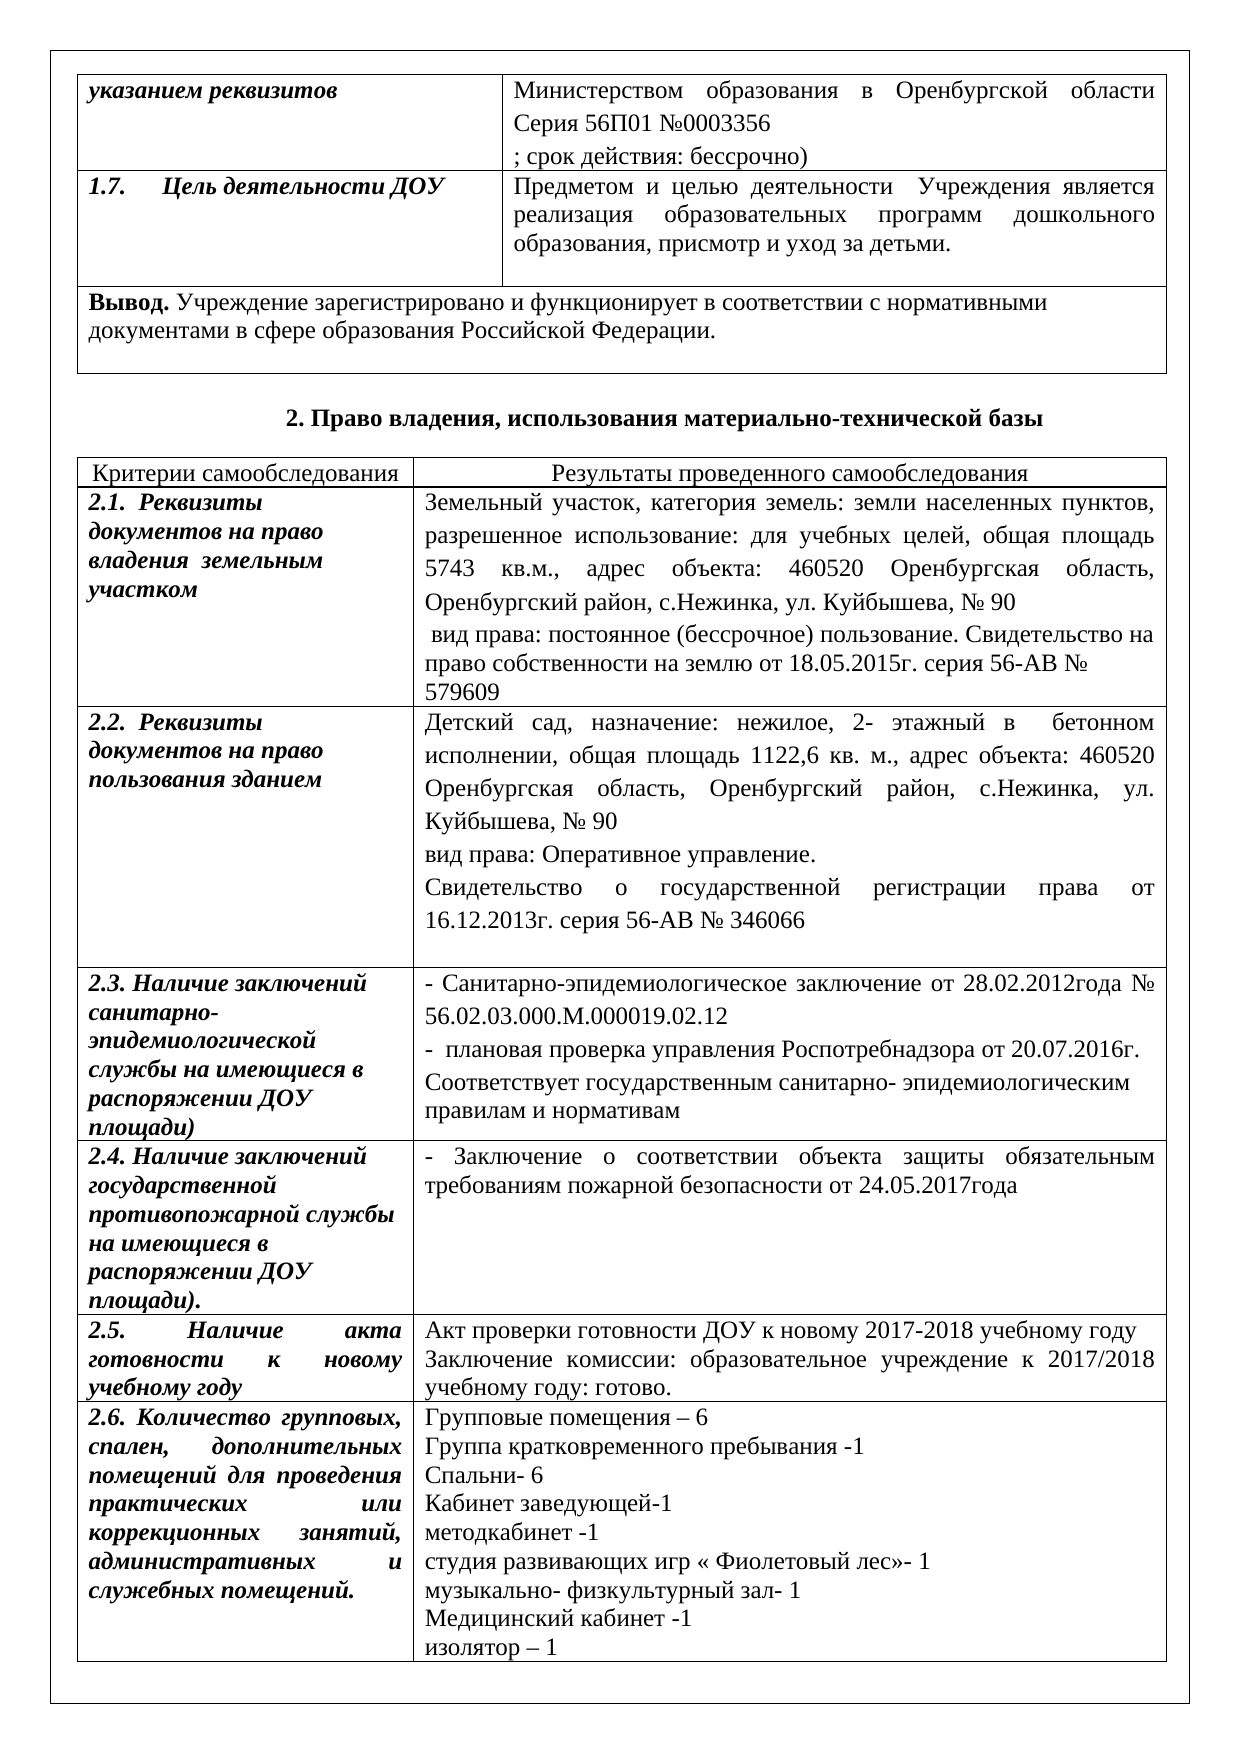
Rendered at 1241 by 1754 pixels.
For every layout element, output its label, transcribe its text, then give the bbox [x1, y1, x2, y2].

table_cell 2.1. Реквизиты документов на право владения земельным участком [78, 488, 413, 706]
table_cell Предметом и целью деятельности Учреждения является реализация образовательных программ дошкольного образования, присмотр и уход за детьми. [503, 171, 1166, 286]
table_cell Детский сад, назначение: нежилое, 2- этажный в бетонном исполнении, общая площадь 1122,6 кв. м., адрес объекта: 460520 Оренбургская область, Оренбургский район, с.Нежинка, ул. Куйбышева, № 90 вид права: Оперативное управление. Свидетельство о государственной регистрации права от 16.12.2013г. серия 56-АВ № 346066 [414, 707, 1166, 967]
table_cell 2.2. Реквизиты документов на право пользования зданием [78, 707, 413, 967]
table_cell 2.4. Наличие заключений государственной противопожарной службы на имеющиеся в распоряжении ДОУ площади). [78, 1141, 413, 1314]
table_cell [78, 1402, 413, 1661]
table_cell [503, 75, 1166, 170]
table_header Критерии самообследования [78, 458, 413, 486]
table_cell - Санитарно-эпидемиологическое заключение от 28.02.2012года № 56.02.03.000.М.000019.02.12 - плановая проверка управления Роспотребнадзора от 20.07.2016г. Соответствует государственным санитарно- эпидемиологическим правилам и нормативам [414, 968, 1166, 1140]
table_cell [78, 75, 502, 170]
table_cell - Заключение о соответствии объекта защиты обязательным требованиям пожарной безопасности от 24.05.2017года [414, 1141, 1166, 1314]
table_header Результаты проведенного самообследования [414, 458, 1166, 486]
table_cell Земельный участок, категория земель: земли населенных пунктов, разрешенное использование: для учебных целей, общая площадь 5743 кв.м., адрес объекта: 460520 Оренбургская область, Оренбургский район, с.Нежинка, ул. Куйбышева, № 90 вид права: постоянное (бессрочное) пользование. Свидетельство на право собственности на землю от 18.05.2015г. серия 56-АВ № 579609 [414, 488, 1166, 706]
table_cell Акт проверки готовности ДОУ к новому 2017-2018 учебному году Заключение комиссии: образовательное учреждение к 2017/2018 учебному году: готово. [414, 1315, 1166, 1401]
table_cell Вывод. Учреждение зарегистрировано и функционирует в соответствии с нормативными документами в сфере образования Российской Федерации. [78, 287, 1166, 373]
table_cell 2.5. Наличие акта готовности к новому учебному году [78, 1315, 413, 1401]
text 2. Право владения, использования материально-технической базы [177, 403, 1152, 432]
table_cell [414, 1402, 1166, 1661]
table_cell Цель деятельности ДОУ [78, 171, 502, 286]
table_cell 2.3. Наличие заключений санитарно-эпидемиологической службы на имеющиеся в распоряжении ДОУ площади) [78, 968, 413, 1140]
